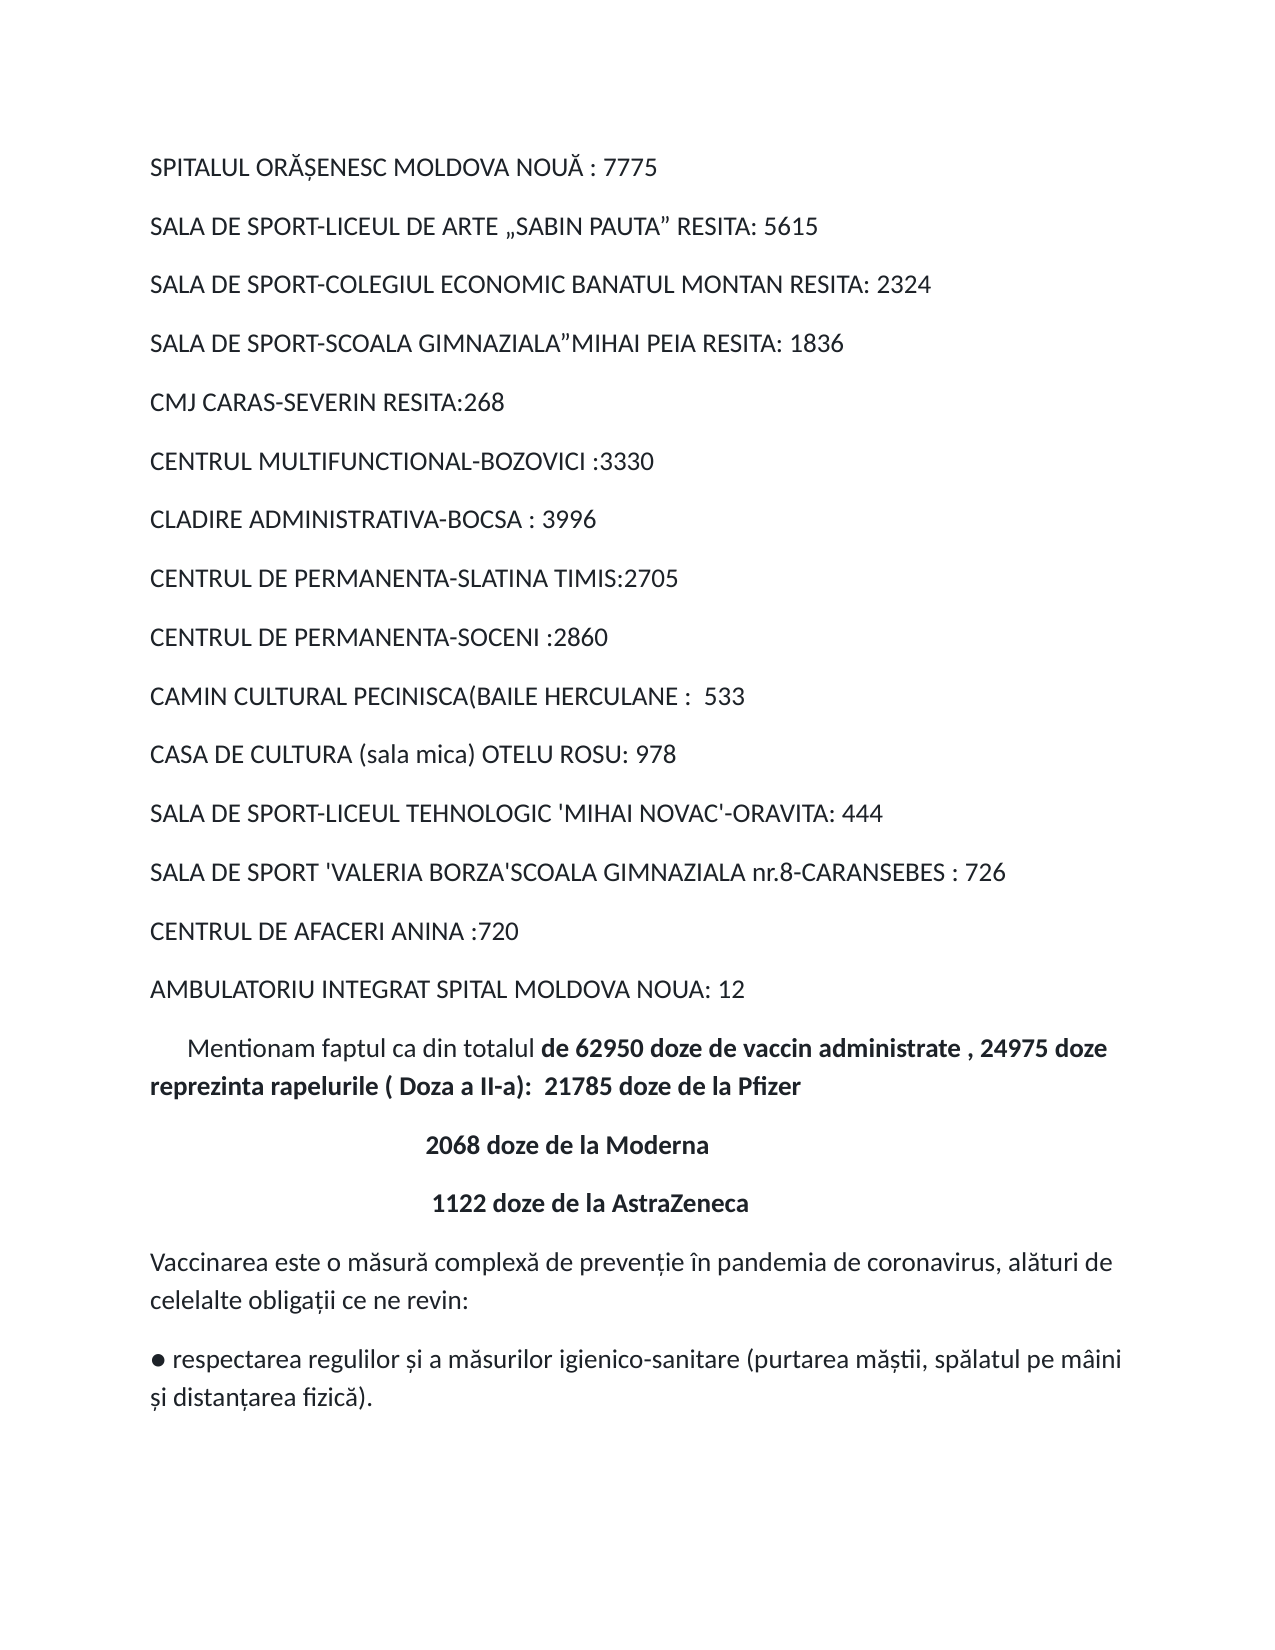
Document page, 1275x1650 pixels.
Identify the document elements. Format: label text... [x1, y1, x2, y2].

text 1122 doze de la AstraZeneca [150, 1187, 1125, 1220]
text 2068 doze de la Moderna [150, 1128, 1125, 1161]
text SALA DE SPORT-SCOALA GIMNAZIALA”MIHAI PEIA RESITA: 1836 [150, 326, 1125, 359]
text CENTRUL DE AFACERI ANINA :720 [150, 914, 1125, 947]
text Mentionam faptul ca din totalul de 62950 doze de vaccin administrate , 24975 doze reprezinta rapelurile ( Doza a II-a): 21785 doze de la Pfizer [150, 1031, 1125, 1102]
text CENTRUL DE PERMANENTA-SOCENI :2860 [150, 620, 1125, 653]
text CAMIN CULTURAL PECINISCA(BAILE HERCULANE : 533 [150, 679, 1125, 712]
text SALA DE SPORT-LICEUL TEHNOLOGIC 'MIHAI NOVAC'-ORAVITA: 444 [150, 796, 1125, 829]
text AMBULATORIU INTEGRAT SPITAL MOLDOVA NOUA: 12 [150, 972, 1125, 1006]
text SALA DE SPORT-COLEGIUL ECONOMIC BANATUL MONTAN RESITA: 2324 [150, 267, 1125, 301]
text Vaccinarea este o măsură complexă de prevenție în pandemia de coronavirus, alături de celelalte obligații ce ne revin: [150, 1245, 1125, 1316]
text SALA DE SPORT 'VALERIA BORZA'SCOALA GIMNAZIALA nr.8-CARANSEBES : 726 [150, 855, 1125, 888]
text CENTRUL DE PERMANENTA-SLATINA TIMIS:2705 [150, 561, 1125, 594]
text ● respectarea regulilor şi a măsurilor igienico-sanitare (purtarea măştii, spălatul pe mâini şi distanţarea fizică). [150, 1342, 1125, 1413]
text CASA DE CULTURA (sala mica) OTELU ROSU: 978 [150, 737, 1125, 771]
text CMJ CARAS-SEVERIN RESITA:268 [150, 385, 1125, 418]
text SPITALUL ORĂȘENESC MOLDOVA NOUĂ : 7775 [150, 150, 1125, 183]
text CLADIRE ADMINISTRATIVA-BOCSA : 3996 [150, 502, 1125, 536]
text CENTRUL MULTIFUNCTIONAL-BOZOVICI :3330 [150, 444, 1125, 477]
text SALA DE SPORT-LICEUL DE ARTE „SABIN PAUTA” RESITA: 5615 [150, 209, 1125, 242]
